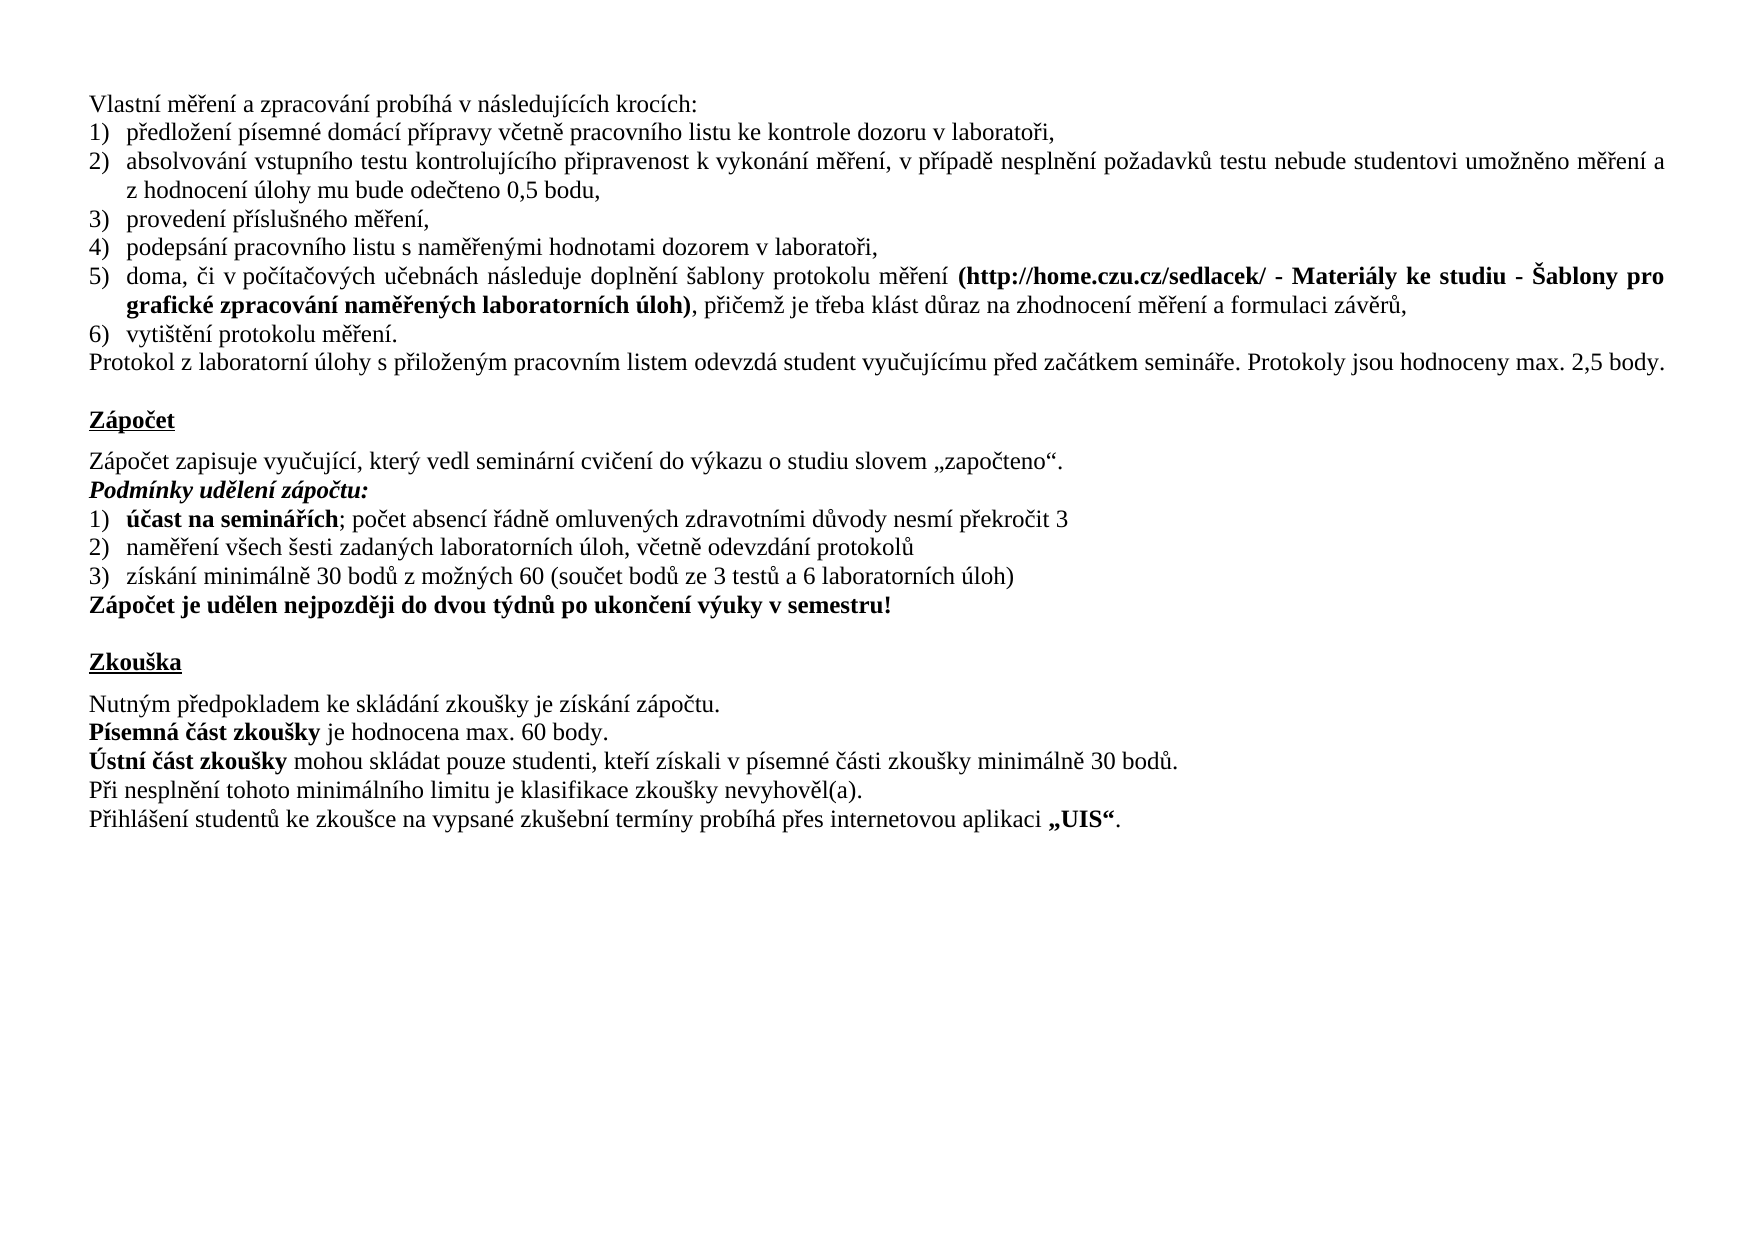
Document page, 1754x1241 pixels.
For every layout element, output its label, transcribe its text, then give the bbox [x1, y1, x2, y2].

text Přihlášení studentů ke zkoušce na vypsané zkušební termíny probíhá přes internetovou aplikaci „UIS“. [89, 804, 1665, 832]
text Zápočet [89, 405, 1665, 434]
list naměření všech šesti zadaných laboratorních úloh, včetně odevzdání protokolů [89, 532, 1665, 561]
text Zápočet zapisuje vyučující, který vedl seminární cvičení do výkazu o studiu slovem „započteno“. [89, 446, 1665, 475]
text Zápočet je udělen nejpozději do dvou týdnů po ukončení výuky v semestru! [89, 590, 1665, 619]
text Nutným předpokladem ke skládání zkoušky je získání zápočtu. [89, 689, 1665, 717]
text Podmínky udělení zápočtu: [89, 475, 1665, 504]
list vytištění protokolu měření. [89, 319, 1665, 347]
list získání minimálně 30 bodů z možných 60 (součet bodů ze 3 testů a 6 laboratorních úloh) [89, 561, 1665, 590]
text Při nesplnění tohoto minimálního limitu je klasifikace zkoušky nevyhověl(a). [89, 775, 1665, 804]
list doma, či v počítačových učebnách následuje doplnění šablony protokolu měření (http://home.czu.cz/sedlacek/ - Materiály ke studiu - Šablony pro grafické zpracování naměřených laboratorních úloh), přičemž je třeba klást důraz na zhodnocení měření a formulaci závěrů, [89, 261, 1665, 319]
list účast na seminářích; počet absencí řádně omluvených zdravotními důvody nesmí překročit 3 [89, 504, 1665, 532]
text Písemná část zkoušky je hodnocena max. 60 body. [89, 717, 1665, 746]
text Vlastní měření a zpracování probíhá v následujících krocích: [89, 89, 1665, 117]
text Protokol z laboratorní úlohy s přiloženým pracovním listem odevzdá student vyučujícímu před začátkem semináře. Protokoly jsou hodnoceny max. 2,5 body. [89, 347, 1665, 376]
text Ústní část zkoušky mohou skládat pouze studenti, kteří získali v písemné části zkoušky minimálně 30 bodů. [89, 746, 1665, 775]
list provedení příslušného měření, [89, 204, 1665, 232]
text Zkouška [89, 647, 1665, 676]
list absolvování vstupního testu kontrolujícího připravenost k vykonání měření, v případě nesplnění požadavků testu nebude studentovi umožněno měření a z hodnocení úlohy mu bude odečteno 0,5 bodu, [89, 146, 1665, 204]
list předložení písemné domácí přípravy včetně pracovního listu ke kontrole dozoru v laboratoři, [89, 117, 1665, 146]
list podepsání pracovního listu s naměřenými hodnotami dozorem v laboratoři, [89, 232, 1665, 261]
